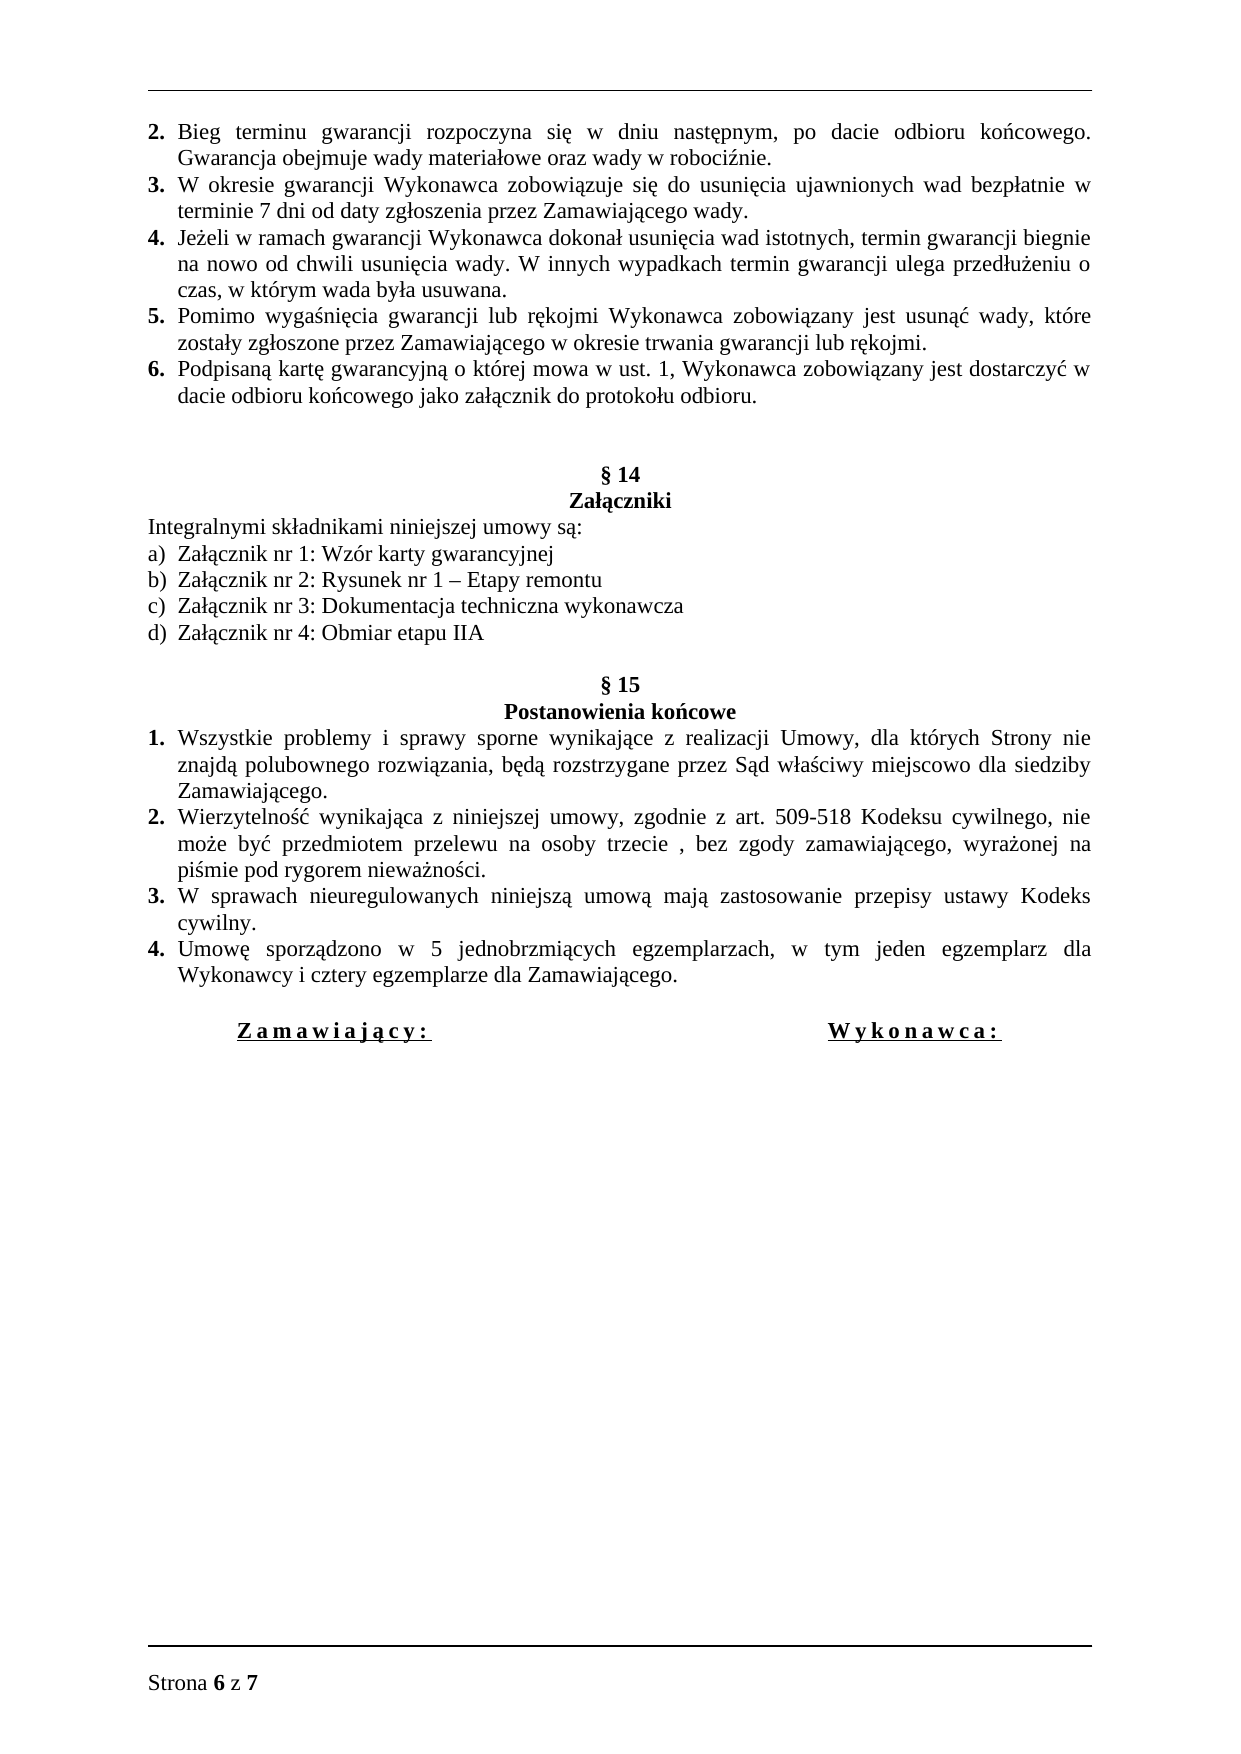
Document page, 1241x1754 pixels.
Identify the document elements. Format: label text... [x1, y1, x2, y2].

list Bieg terminu gwarancji rozpoczyna się w dniu następnym, po dacie odbioru końcowego. Gwarancja obejmuje wady materiałowe oraz wady w robociźnie. [148, 118, 1092, 171]
list Podpisaną kartę gwarancyjną o której mowa w ust. 1, Wykonawca zobowiązany jest dostarczyć w dacie odbioru końcowego jako załącznik do protokołu odbioru. [148, 355, 1092, 408]
list Załącznik nr 4: Obmiar etapu IIA [148, 619, 1092, 645]
list Wszystkie problemy i sprawy sporne wynikające z realizacji Umowy, dla których Strony nie znajdą polubownego rozwiązania, będą rozstrzygane przez Sąd właściwy miejscowo dla siedziby Zamawiającego. [148, 724, 1092, 803]
text § 15 [148, 672, 1092, 698]
list Załącznik nr 1: Wzór karty gwarancyjnej [148, 540, 1092, 566]
list Załącznik nr 3: Dokumentacja techniczna wykonawcza [148, 592, 1092, 619]
text Zamawiający: Wykonawca: [148, 1017, 1086, 1043]
list Załącznik nr 2: Rysunek nr 1 – Etapy remontu [148, 566, 1092, 592]
text § 14 [148, 461, 1092, 487]
list Umowę sporządzono w 5 jednobrzmiących egzemplarzach, w tym jeden egzemplarz dla Wykonawcy i cztery egzemplarze dla Zamawiającego. [148, 935, 1092, 988]
list W okresie gwarancji Wykonawca zobowiązuje się do usunięcia ujawnionych wad bezpłatnie w terminie 7 dni od daty zgłoszenia przez Zamawiającego wady. [148, 171, 1092, 223]
list Pomimo wygaśnięcia gwarancji lub rękojmi Wykonawca zobowiązany jest usunąć wady, które zostały zgłoszone przez Zamawiającego w okresie trwania gwarancji lub rękojmi. [148, 303, 1092, 355]
text Załączniki [148, 487, 1092, 513]
text Postanowienia końcowe [148, 698, 1092, 724]
list Wierzytelność wynikająca z niniejszej umowy, zgodnie z art. 509-518 Kodeksu cywilnego, nie może być przedmiotem przelewu na osoby trzecie , bez zgody zamawiającego, wyrażonej na piśmie pod rygorem nieważności. [148, 803, 1092, 882]
list W sprawach nieuregulowanych niniejszą umową mają zastosowanie przepisy ustawy Kodeks cywilny. [148, 882, 1092, 935]
list Jeżeli w ramach gwarancji Wykonawca dokonał usunięcia wad istotnych, termin gwarancji biegnie na nowo od chwili usunięcia wady. W innych wypadkach termin gwarancji ulega przedłużeniu o czas, w którym wada była usuwana. [148, 223, 1092, 303]
text Integralnymi składnikami niniejszej umowy są: [148, 513, 1092, 540]
